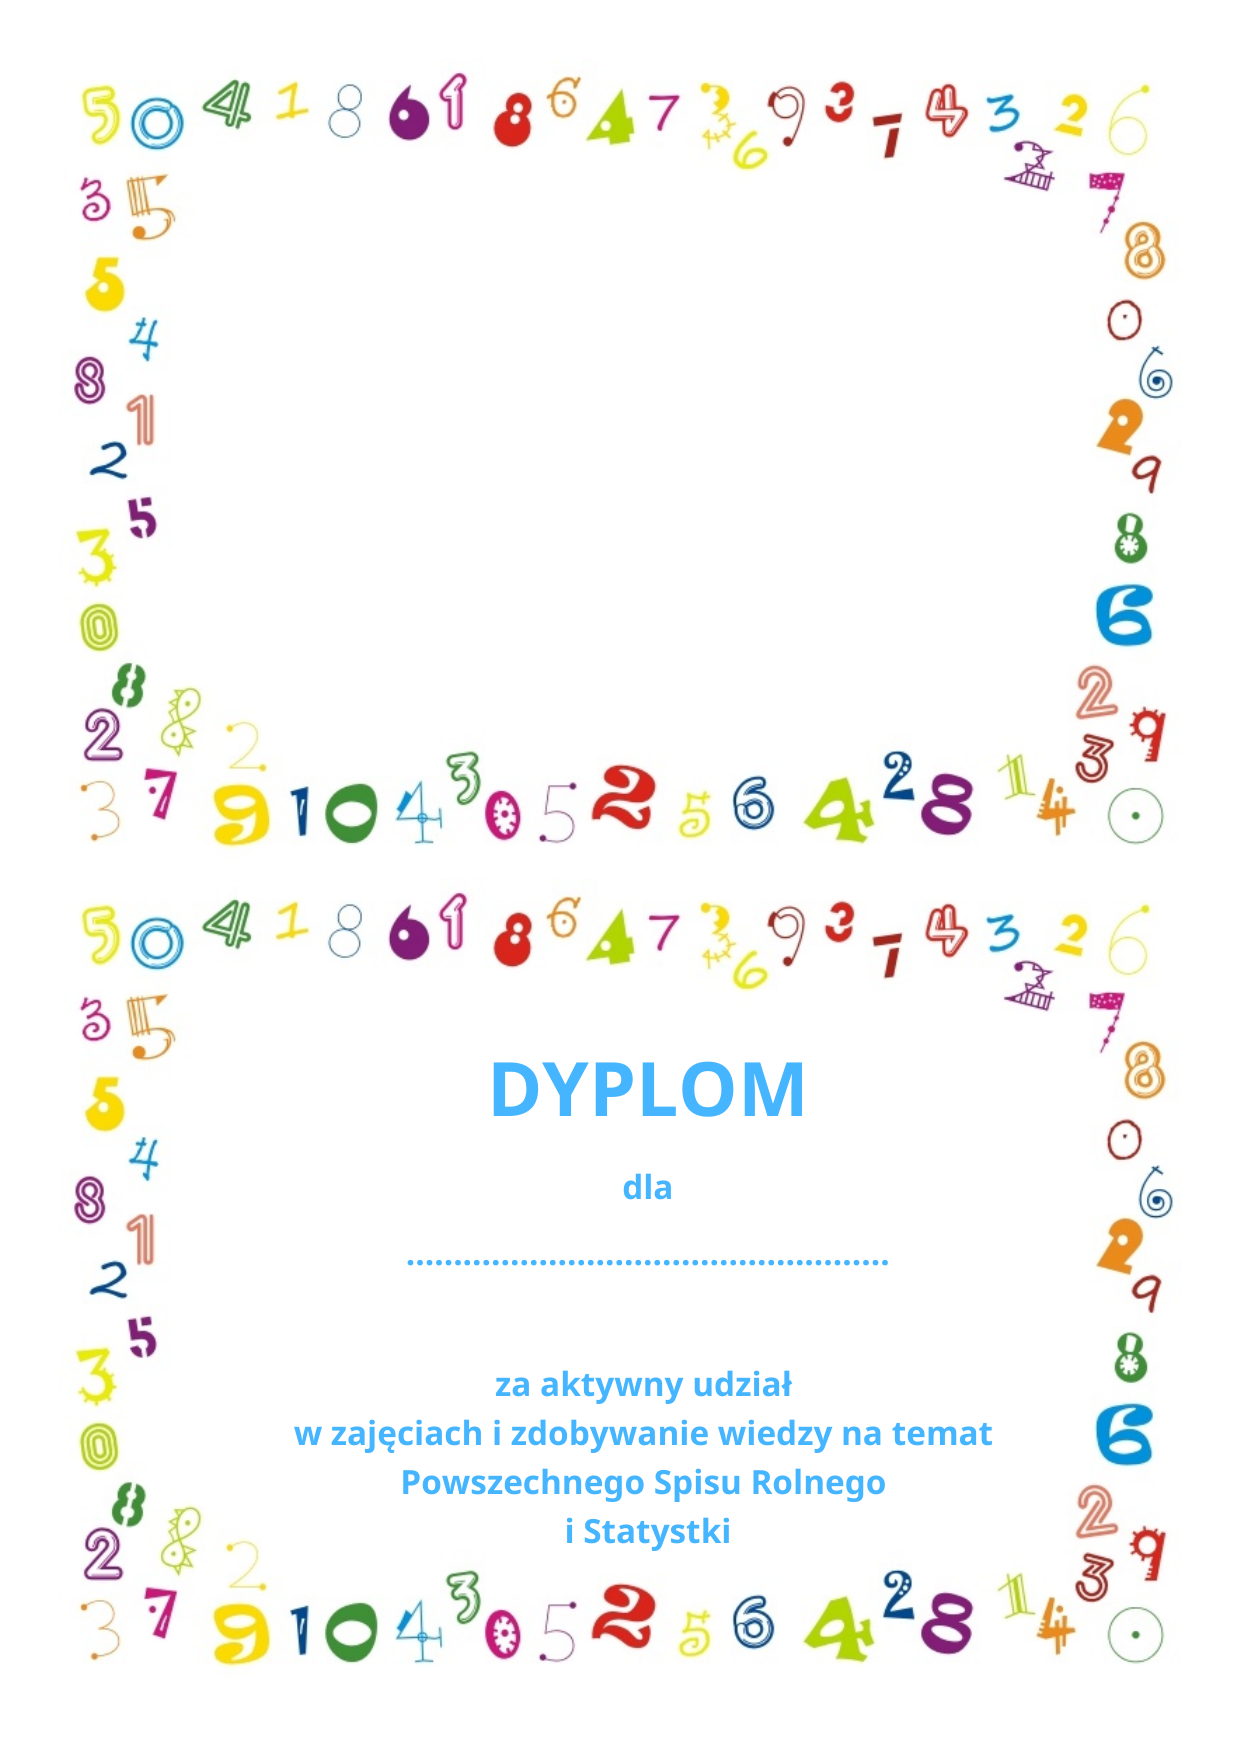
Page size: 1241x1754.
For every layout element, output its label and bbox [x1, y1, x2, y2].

picture [59, 878, 1181, 1679]
picture [59, 58, 1181, 860]
